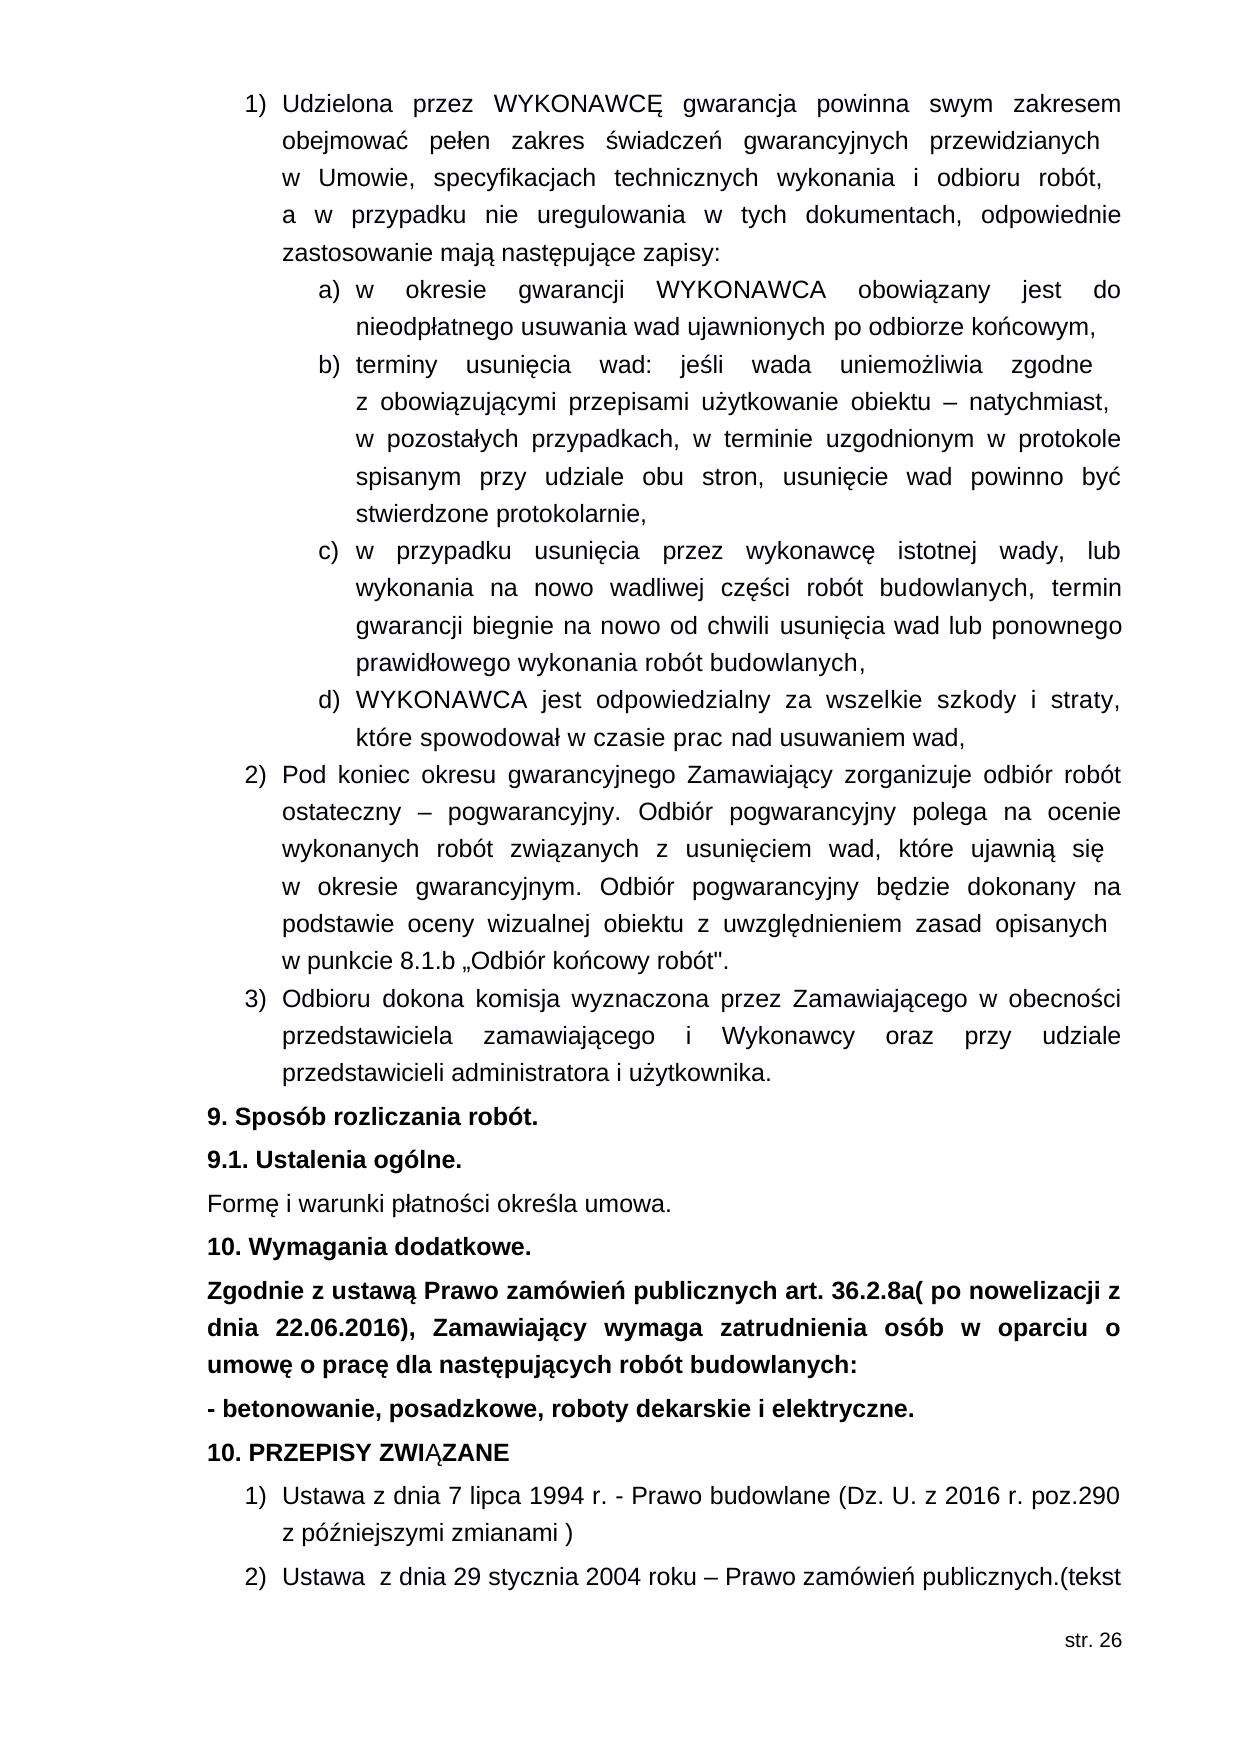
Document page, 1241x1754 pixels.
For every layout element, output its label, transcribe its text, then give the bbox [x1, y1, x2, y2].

list Ustawa z dnia 7 lipca 1994 r. - Prawo budowlane (Dz. U. z 2016 r. poz.290 z późniejszymi zmianami ) [244, 1481, 1122, 1547]
text 9. Sposób rozliczania robót. [207, 1102, 1122, 1131]
text - betonowanie, posadzkowe, roboty dekarskie i elektryczne. [207, 1394, 1122, 1423]
list w okresie gwarancji WYKONAWCA obowiązany jest do nieodpłatnego usuwania wad ujawnionych po odbiorze końcowym, [318, 275, 1122, 341]
list w przypadku usunięcia przez wykonawcę istotnej wady, lub wykonania na nowo wadliwej części robót budowlanych, termin gwarancji biegnie na nowo od chwili usunięcia wad lub ponownego prawidłowego wykonania robót budowlanych, [318, 536, 1122, 677]
text 10. Wymagania dodatkowe. [207, 1232, 1122, 1261]
list Udzielona przez WYKONAWCĘ gwarancja powinna swym zakresem obejmować pełen zakres świadczeń gwarancyjnych przewidzianych w Umowie, specyfikacjach technicznych wykonania i odbioru robót, a w przypadku nie uregulowania w tych dokumentach, odpowiednie zastosowanie mają następujące zapisy: [244, 89, 1122, 267]
list Odbioru dokona komisja wyznaczona przez Zamawiającego w obecności przedstawiciela zamawiającego i Wykonawcy oraz przy udziale przedstawicieli administratora i użytkownika. [244, 984, 1122, 1087]
list Pod koniec okresu gwarancyjnego Zamawiający zorganizuje odbiór robót ostateczny – pogwarancyjny. Odbiór pogwarancyjny polega na ocenie wykonanych robót związanych z usunięciem wad, które ujawnią się w okresie gwarancyjnym. Odbiór pogwarancyjny będzie dokonany na podstawie oceny wizualnej obiektu z uwzględnieniem zasad opisanych w punkcie 8.1.b „Odbiór końcowy robót". [244, 760, 1122, 975]
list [244, 1562, 1122, 1591]
text Formę i warunki płatności określa umowa. [207, 1189, 1122, 1218]
list terminy usunięcia wad: jeśli wada uniemożliwia zgodne z obowiązującymi przepisami użytkowanie obiektu – natychmiast, w pozostałych przypadkach, w terminie uzgodnionym w protokole spisanym przy udziale obu stron, usunięcie wad powinno być stwierdzone protokolarnie, [318, 350, 1122, 528]
list WYKONAWCA jest odpowiedzialny za wszelkie szkody i straty, które spowodował w czasie prac nad usuwaniem wad, [318, 685, 1122, 751]
text 9.1. Ustalenia ogólne. [207, 1145, 1122, 1174]
text 10. PRZEPISY ZWIĄZANE [207, 1438, 1122, 1466]
text Zgodnie z ustawą Prawo zamówień publicznych art. 36.2.8a( po nowelizacji z dnia 22.06.2016), Zamawiający wymaga zatrudnienia osób w oparciu o umowę o pracę dla następujących robót budowlanych: [207, 1276, 1122, 1379]
